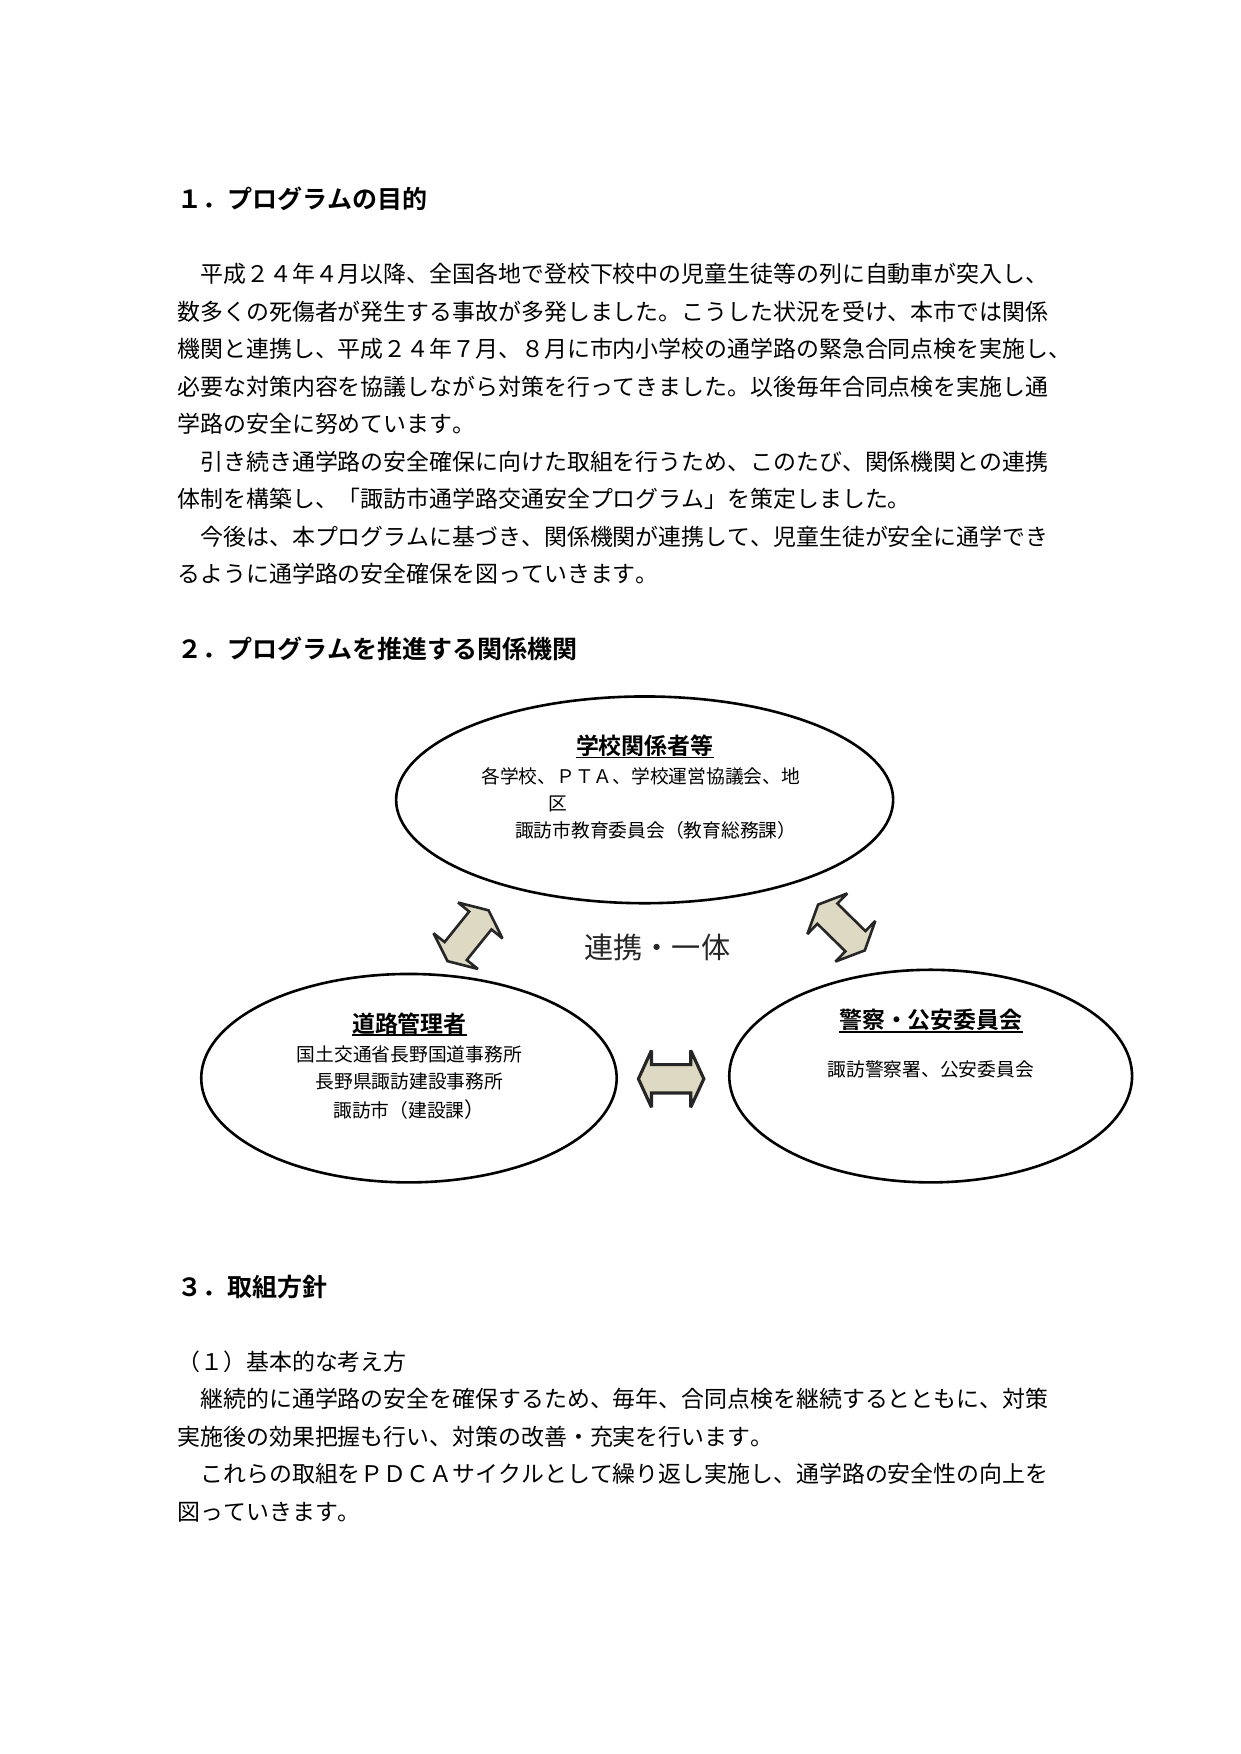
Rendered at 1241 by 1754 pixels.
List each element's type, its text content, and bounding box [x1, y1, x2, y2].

text １．プログラムの目的 [177, 179, 1063, 217]
text 継続的に通学路の安全を確保するため、毎年、合同点検を継続するとともに、対策実施後の効果把握も行い、対策の改善・充実を行います。 [177, 1379, 1063, 1454]
text 今後は、本プログラムに基づき、関係機関が連携して、児童生徒が安全に通学できるように通学路の安全確保を図っていきます。 [177, 517, 1063, 592]
text これらの取組をＰＤＣＡサイクルとして繰り返し実施し、通学路の安全性の向上を図っていきます。 [177, 1454, 1063, 1529]
text 平成２４年４月以降、全国各地で登校下校中の児童生徒等の列に自動車が突入し、数多くの死傷者が発生する事故が多発しました。こうした状況を受け、本市では関係機関と連携し、平成２４年７月、８月に市内小学校の通学路の緊急合同点検を実施し、必要な対策内容を協議しながら対策を行ってきました。以後毎年合同点検を実施し通学路の安全に努めています。 [177, 254, 1063, 442]
text 引き続き通学路の安全確保に向けた取組を行うため、このたび、関係機関との連携体制を構築し、「諏訪市通学路交通安全プログラム」を策定しました。 [177, 442, 1063, 517]
text （１）基本的な考え方 [177, 1342, 1063, 1379]
text ２．プログラムを推進する関係機関 [177, 629, 1063, 667]
text ３．取組方針 [177, 1267, 1063, 1304]
